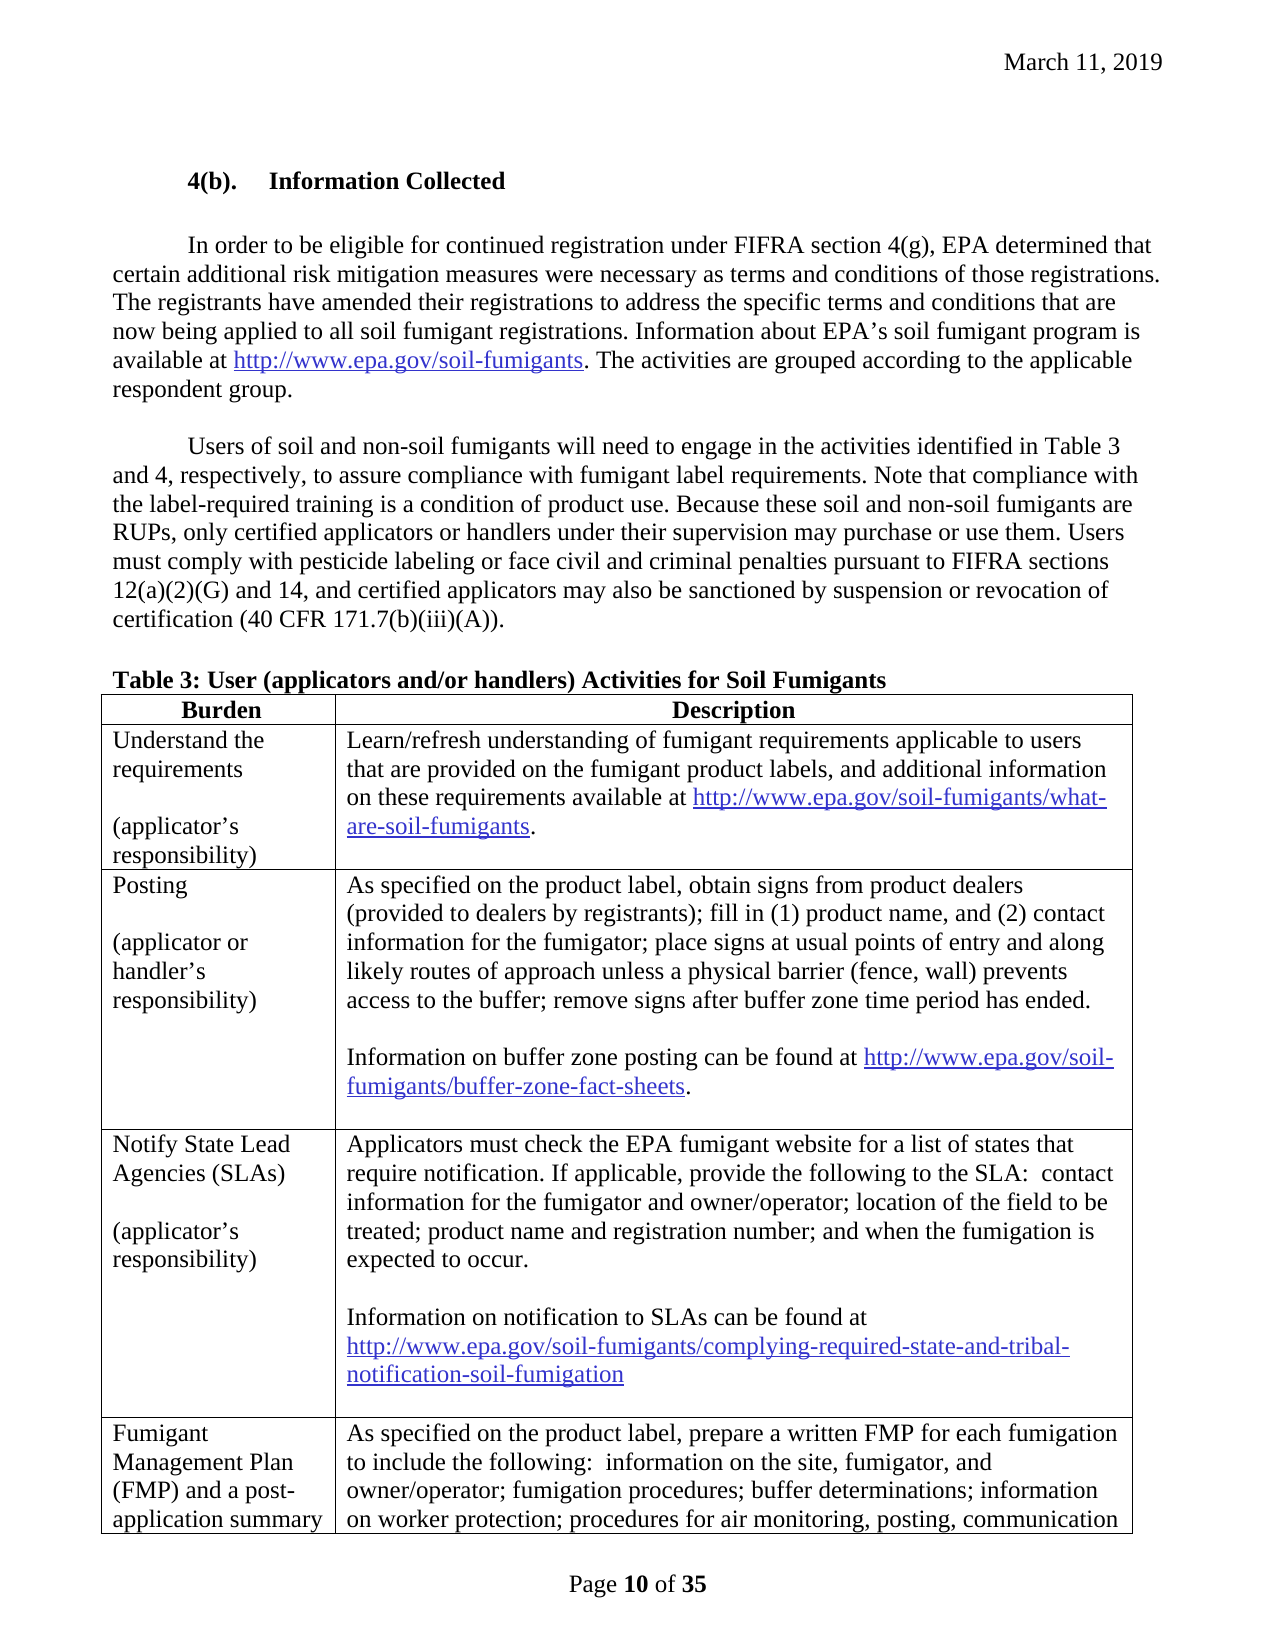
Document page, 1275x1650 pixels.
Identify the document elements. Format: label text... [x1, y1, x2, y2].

text Users of soil and non-soil fumigants will need to engage in the activities identified in Table 3 and 4, respectively, to assure compliance with fumigant label requirements. Note that compliance with the label-required training is a condition of product use. Because these soil and non-soil fumigants are RUPs, only certified applicators or handlers under their supervision may purchase or use them. Users must comply with pesticide labeling or face civil and criminal penalties pursuant to FIFRA sections 12(a)(2)(G) and 14, and certified applicators may also be sanctioned by suspension or revocation of certification (40 CFR 171.7(b)(iii)(A)). [112, 431, 1162, 632]
table_header Description [336, 695, 1132, 724]
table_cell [336, 1418, 1132, 1533]
table_cell Notify State Lead Agencies (SLAs) (applicator’s responsibility) [102, 1130, 335, 1417]
table_header Burden [102, 695, 335, 724]
table_cell Understand the requirements (applicator’s responsibility) [102, 725, 335, 869]
table_cell Learn/refresh understanding of fumigant requirements applicable to users that are provided on the fumigant product labels, and additional information on these requirements available at http://www.epa.gov/soil-fumigants/what-are-soil-fumigants. [336, 725, 1132, 869]
table_cell Applicators must check the EPA fumigant website for a list of states that require notification. If applicable, provide the following to the SLA: contact information for the fumigator and owner/operator; location of the field to be treated; product name and registration number; and when the fumigation is expected to occur. Information on notification to SLAs can be found at http://www.epa.gov/soil-fumigants/complying-required-state-and-tribal-notification-soil-fumigation [336, 1130, 1132, 1417]
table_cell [102, 1418, 335, 1533]
table_cell As specified on the product label, obtain signs from product dealers (provided to dealers by registrants); fill in (1) product name, and (2) contact information for the fumigator; place signs at usual points of entry and along likely routes of approach unless a physical barrier (fence, wall) prevents access to the buffer; remove signs after buffer zone time period has ended. Information on buffer zone posting can be found at http://www.epa.gov/soil-fumigants/buffer-zone-fact-sheets. [336, 870, 1132, 1128]
subtitle 4(b). Information Collected [187, 166, 1162, 195]
table_cell Posting (applicator or handler’s responsibility) [102, 870, 335, 1128]
text In order to be eligible for continued registration under FIFRA section 4(g), EPA determined that certain additional risk mitigation measures were necessary as terms and conditions of those registrations. The registrants have amended their registrations to address the specific terms and conditions that are now being applied to all soil fumigant registrations. Information about EPA’s soil fumigant program is available at http://www.epa.gov/soil-fumigants. The activities are grouped according to the applicable respondent group. [112, 230, 1162, 402]
subtitle Table 3: User (applicators and/or handlers) Activities for Soil Fumigants [112, 665, 1162, 694]
